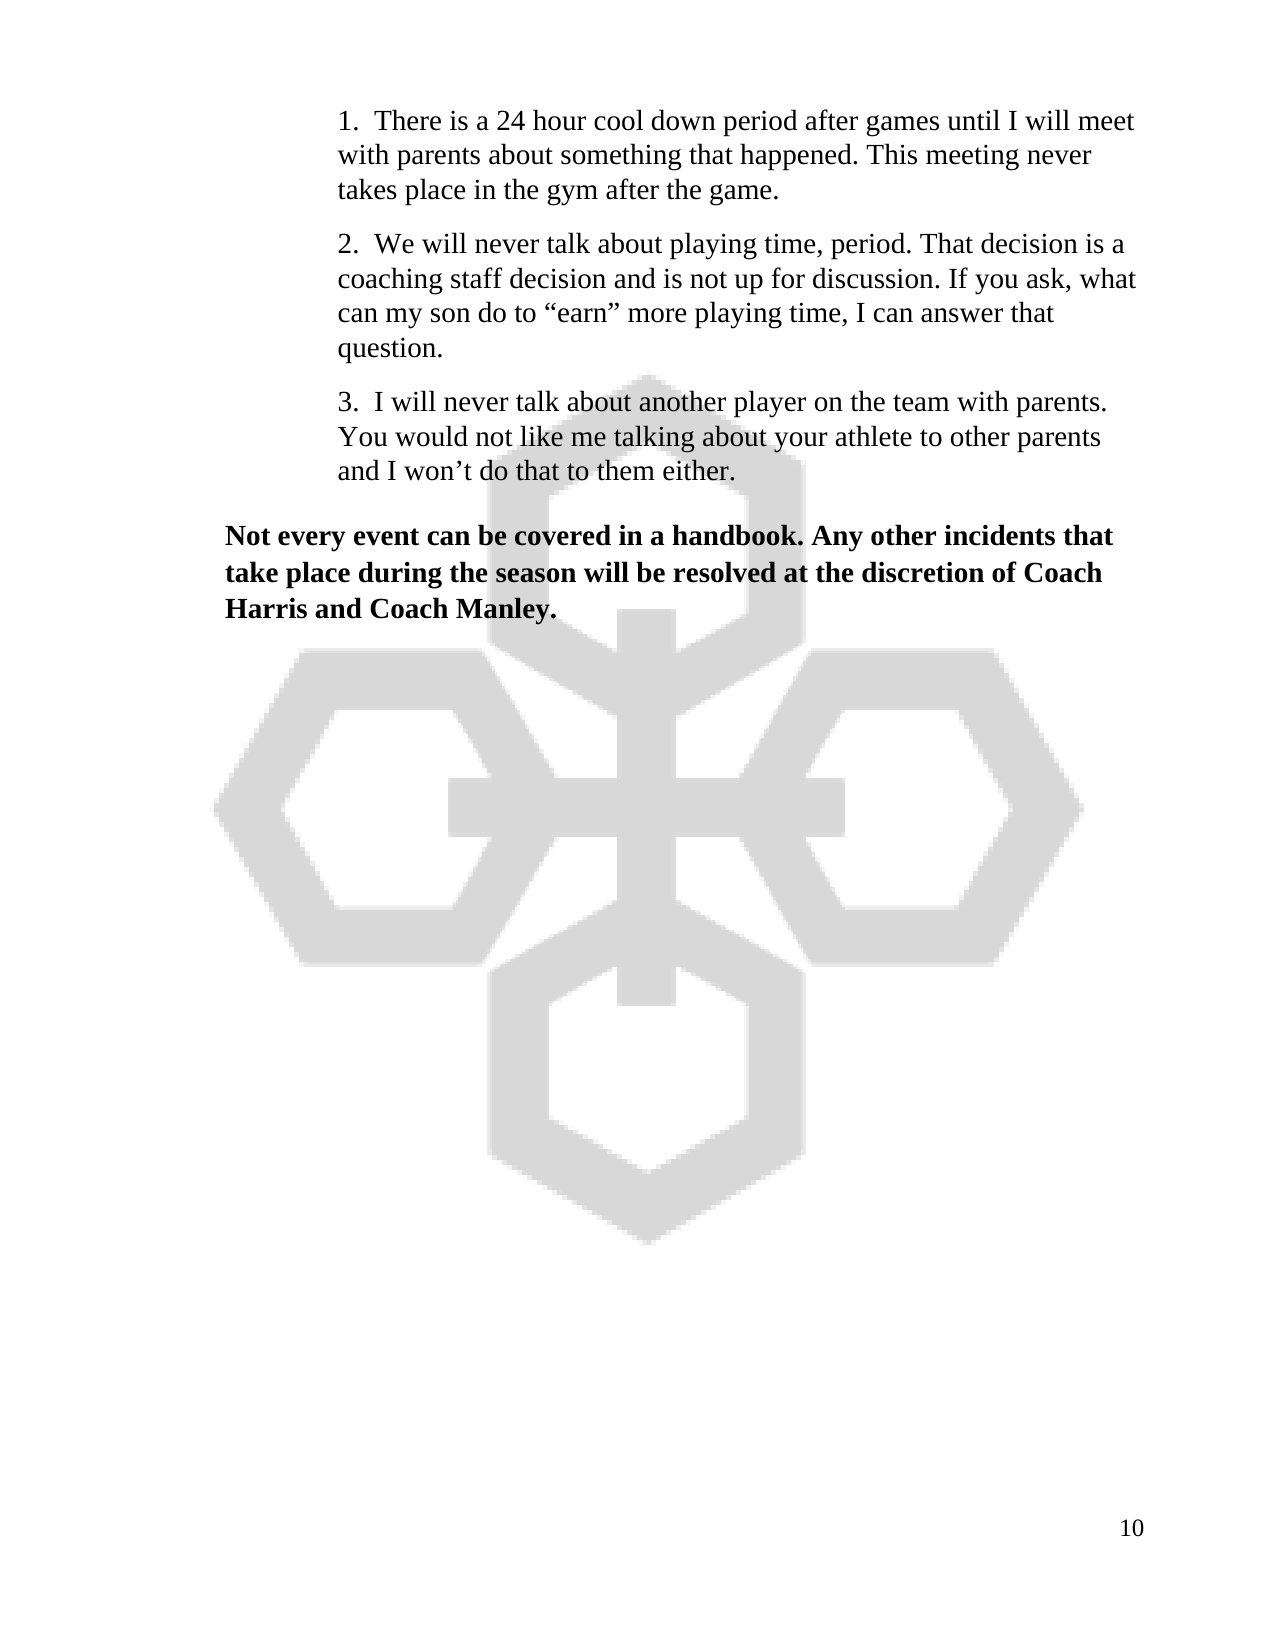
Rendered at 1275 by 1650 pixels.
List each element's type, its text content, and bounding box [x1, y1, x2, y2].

text 3. I will never talk about another player on the team with parents. You would not like me talking about your athlete to other parents and I won’t do that to them either. [337, 384, 1144, 487]
text 2. We will never talk about playing time, period. That decision is a coaching staff decision and is not up for discussion. If you ask, what can my son do to “earn” more playing time, I can answer that question. [337, 227, 1144, 363]
text Not every event can be covered in a handbook. Any other incidents that take place during the season will be resolved at the discretion of Coach Harris and Coach Manley. [225, 518, 1144, 624]
text 1. There is a 24 hour cool down period after games until I will meet with parents about something that happened. This meeting never takes place in the gym after the game. [337, 103, 1144, 206]
